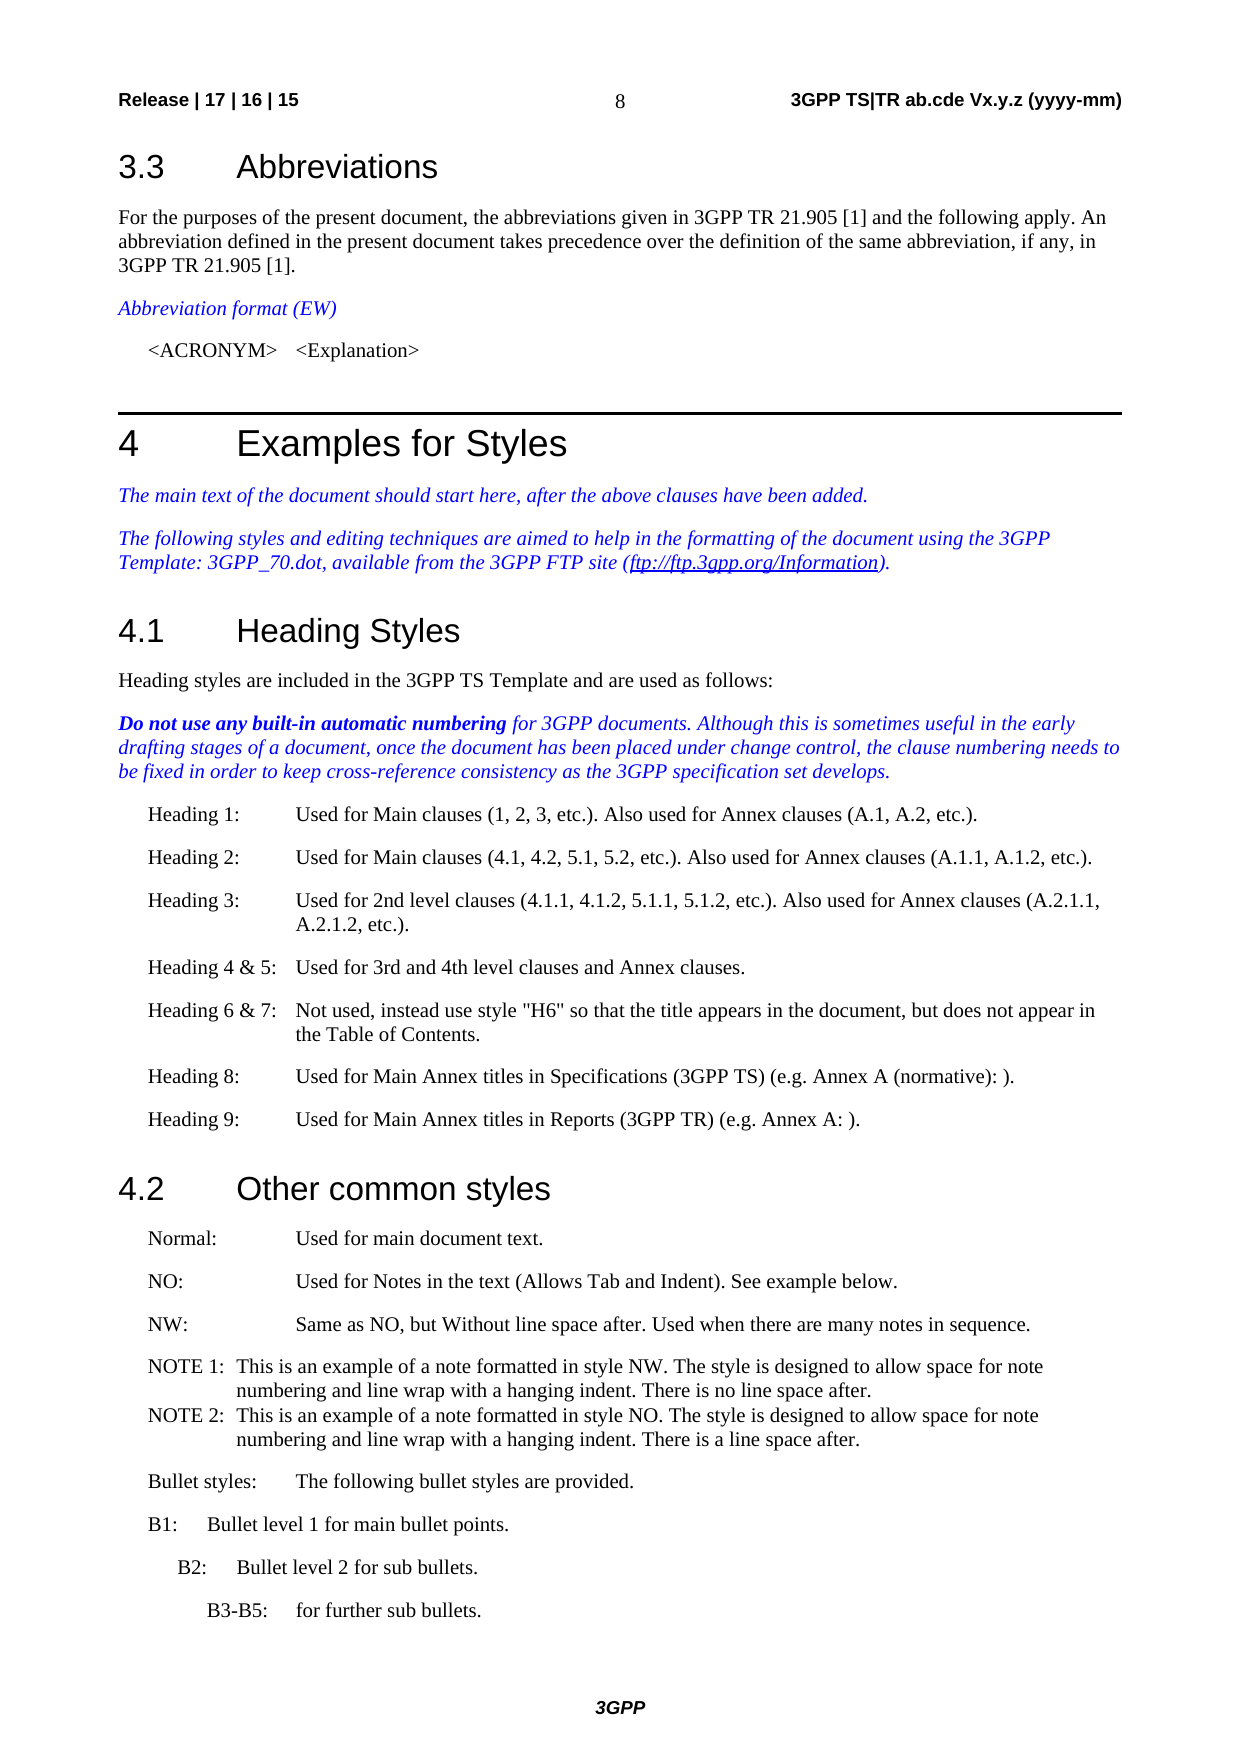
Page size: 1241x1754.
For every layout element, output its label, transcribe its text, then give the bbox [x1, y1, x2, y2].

subtitle 4.2 Other common styles [118, 1169, 1122, 1207]
text NW: Same as NO, but Without line space after. Used when there are many notes in sequence. [148, 1312, 1122, 1336]
text Abbreviation format (EW) [118, 296, 1122, 320]
text Heading styles are included in the 3GPP TS Template and are used as follows: [118, 668, 1122, 692]
text Do not use any built-in automatic numbering for 3GPP documents. Although this is sometimes useful in the early drafting stages of a document, once the document has been placed under change control, the clause numbering needs to be fixed in order to keep cross-reference consistency as the 3GPP specification set develops. [118, 711, 1122, 783]
text Heading 3: Used for 2nd level clauses (4.1.1, 4.1.2, 5.1.1, 5.1.2, etc.). Also used for Annex clauses (A.2.1.1, A.2.1.2, etc.). [148, 888, 1122, 936]
text B3-B5: for further sub bullets. [207, 1598, 1122, 1622]
text NO: Used for Notes in the text (Allows Tab and Indent). See example below. [148, 1269, 1122, 1293]
text Heading 4 & 5: Used for 3rd and 4th level clauses and Annex clauses. [148, 955, 1122, 979]
text Heading 8: Used for Main Annex titles in Specifications (3GPP TS) (e.g. Annex A (normative): ). [148, 1064, 1122, 1088]
subtitle 3.3 Abbreviations [118, 147, 1122, 186]
text Bullet styles: The following bullet styles are provided. [148, 1469, 1122, 1493]
subtitle 4.1 Heading Styles [118, 611, 1122, 650]
text Heading 9: Used for Main Annex titles in Reports (3GPP TR) (e.g. Annex A: ). [148, 1107, 1122, 1131]
subtitle 4 Examples for Styles [118, 415, 1122, 464]
text Normal: Used for main document text. [148, 1226, 1122, 1250]
text For the purposes of the present document, the abbreviations given in 3GPP TR 21.905 [1] and the following apply. An abbreviation defined in the present document takes precedence over the definition of the same abbreviation, if any, in 3GPP TR 21.905 [1]. [118, 205, 1122, 277]
text The following styles and editing techniques are aimed to help in the formatting of the document using the 3GPP Template: 3GPP_70.dot, available from the 3GPP FTP site (ftp://ftp.3gpp.org/Information). [118, 526, 1122, 574]
text B1: Bullet level 1 for main bullet points. [148, 1512, 1122, 1536]
text Heading 6 & 7: Not used, instead use style "H6" so that the title appears in the document, but does not appear in the Table of Contents. [148, 997, 1122, 1046]
text NOTE 1: This is an example of a note formatted in style NW. The style is designed to allow space for note numbering and line wrap with a hanging indent. There is no line space after. [148, 1354, 1122, 1402]
text Heading 1: Used for Main clauses (1, 2, 3, etc.). Also used for Annex clauses (A.1, A.2, etc.). [148, 802, 1122, 826]
text NOTE 2: This is an example of a note formatted in style NO. The style is designed to allow space for note numbering and line wrap with a hanging indent. There is a line space after. [148, 1402, 1122, 1451]
text B2: Bullet level 2 for sub bullets. [177, 1555, 1122, 1579]
text Heading 2: Used for Main clauses (4.1, 4.2, 5.1, 5.2, etc.). Also used for Annex clauses (A.1.1, A.1.2, etc.). [148, 845, 1122, 869]
text The main text of the document should start here, after the above clauses have been added. [118, 483, 1122, 507]
text <ACRONYM> <Explanation> [148, 338, 1122, 362]
